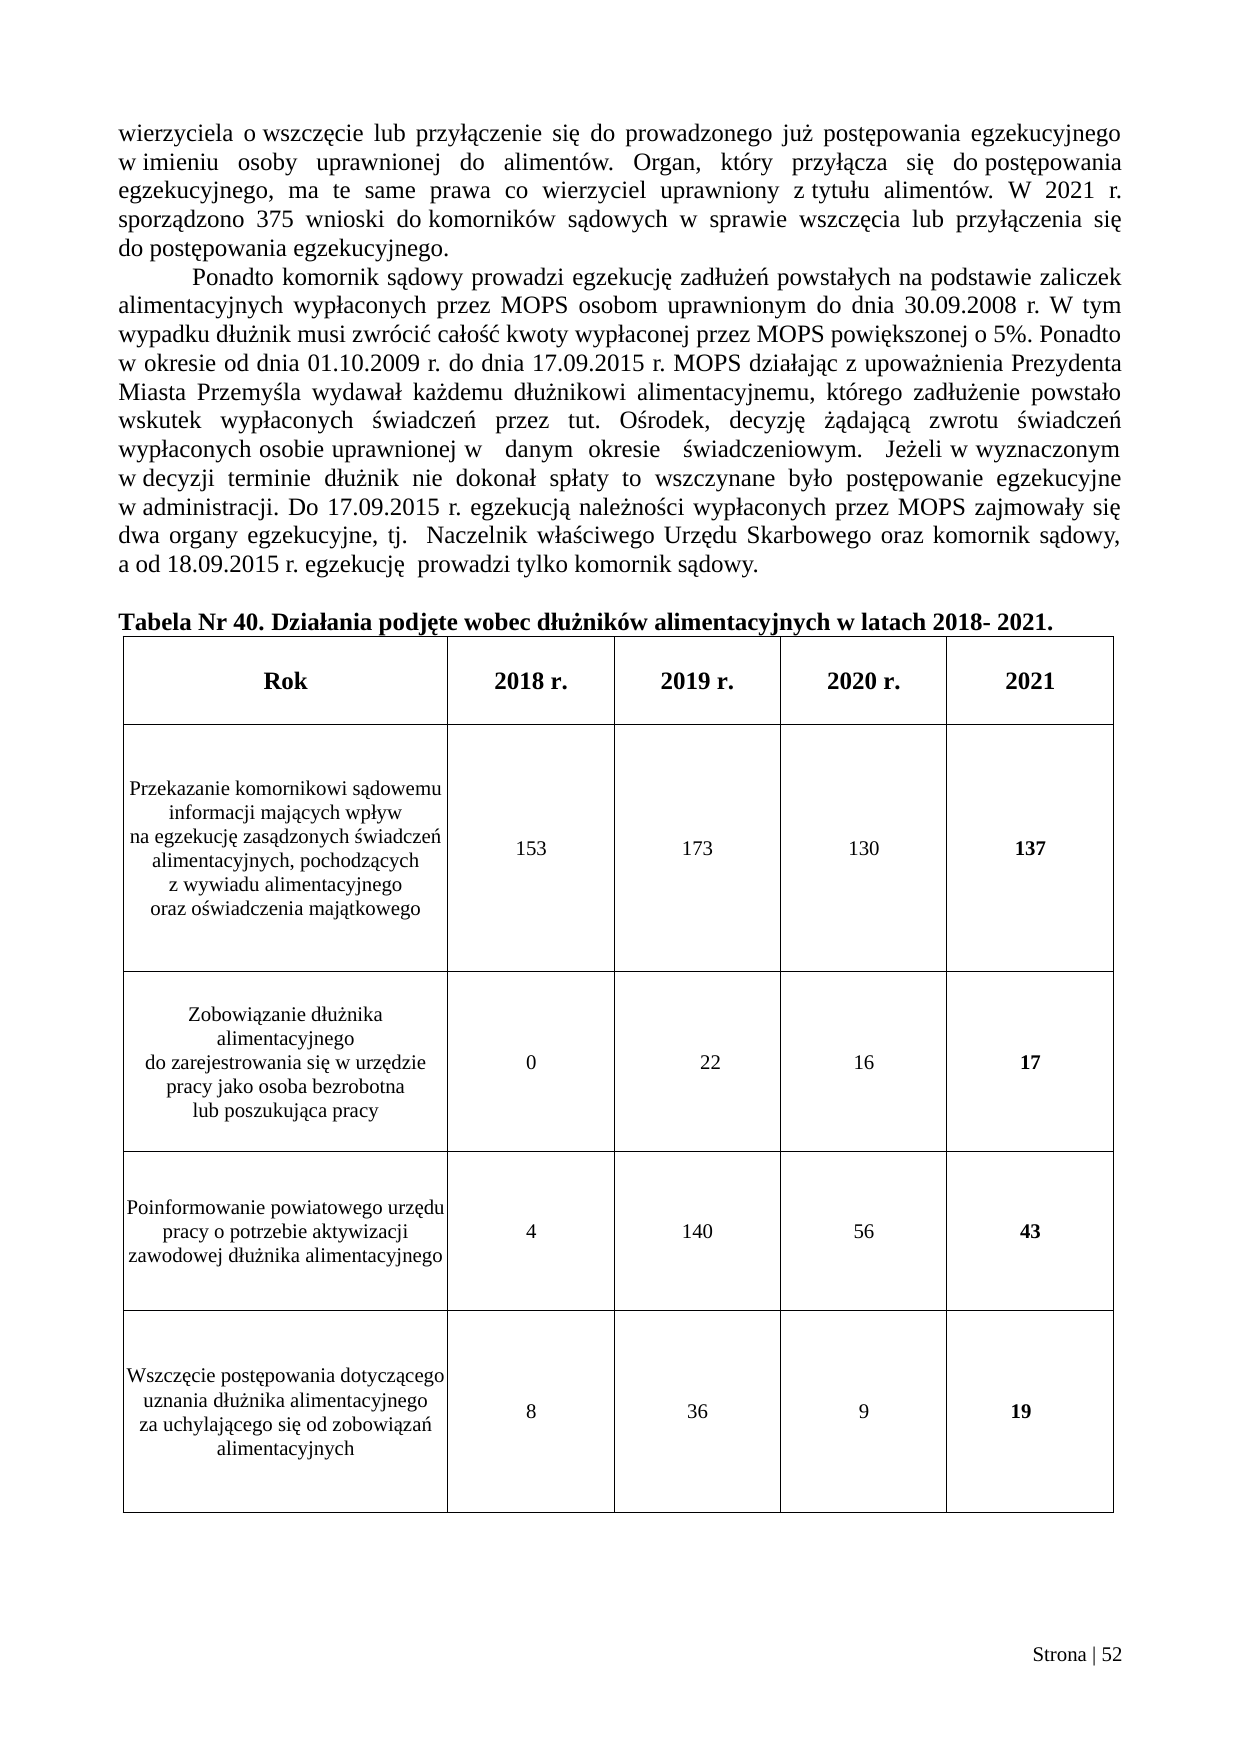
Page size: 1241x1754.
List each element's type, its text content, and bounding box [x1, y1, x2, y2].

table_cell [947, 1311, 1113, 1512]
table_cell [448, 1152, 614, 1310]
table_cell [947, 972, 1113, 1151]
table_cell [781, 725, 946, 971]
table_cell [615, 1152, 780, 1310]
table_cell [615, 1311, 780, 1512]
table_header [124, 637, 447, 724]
text Ponadto komornik sądowy prowadzi egzekucję zadłużeń powstałych na podstawie zaliczek alimentacyjnych wypłaconych przez MOPS osobom uprawnionym do dnia 30.09.2008 r. W tym wypadku dłużnik musi zwrócić całość kwoty wypłaconej przez MOPS powiększonej o 5%. Ponadto w okresie od dnia 01.10.2009 r. do dnia 17.09.2015 r. MOPS działając z upoważnienia Prezydenta Miasta Przemyśla wydawał każdemu dłużnikowi alimentacyjnemu, którego zadłużenie powstało wskutek wypłaconych świadczeń przez tut. Ośrodek, decyzję żądającą zwrotu świadczeń wypłaconych osobie uprawnionej w danym okresie świadczeniowym. Jeżeli w wyznaczonym w decyzji terminie dłużnik nie dokonał spłaty to wszczynane było postępowanie egzekucyjne w administracji. Do 17.09.2015 r. egzekucją należności wypłaconych przez MOPS zajmowały się dwa organy egzekucyjne, tj. Naczelnik właściwego Urzędu Skarbowego oraz komornik sądowy, a od 18.09.2015 r. egzekucję prowadzi tylko komornik sądowy. [118, 262, 1122, 578]
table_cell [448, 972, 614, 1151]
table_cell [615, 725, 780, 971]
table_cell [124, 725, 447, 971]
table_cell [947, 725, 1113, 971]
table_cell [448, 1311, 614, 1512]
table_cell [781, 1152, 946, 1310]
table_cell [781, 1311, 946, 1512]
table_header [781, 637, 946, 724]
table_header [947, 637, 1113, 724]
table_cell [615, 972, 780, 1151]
text Tabela Nr 40. Działania podjęte wobec dłużników alimentacyjnych w latach 2018- 2021. [118, 607, 1122, 636]
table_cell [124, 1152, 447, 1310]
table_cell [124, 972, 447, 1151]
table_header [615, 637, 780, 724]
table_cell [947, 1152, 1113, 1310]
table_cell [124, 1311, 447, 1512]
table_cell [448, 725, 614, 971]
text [118, 118, 1122, 262]
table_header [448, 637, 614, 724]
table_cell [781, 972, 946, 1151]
